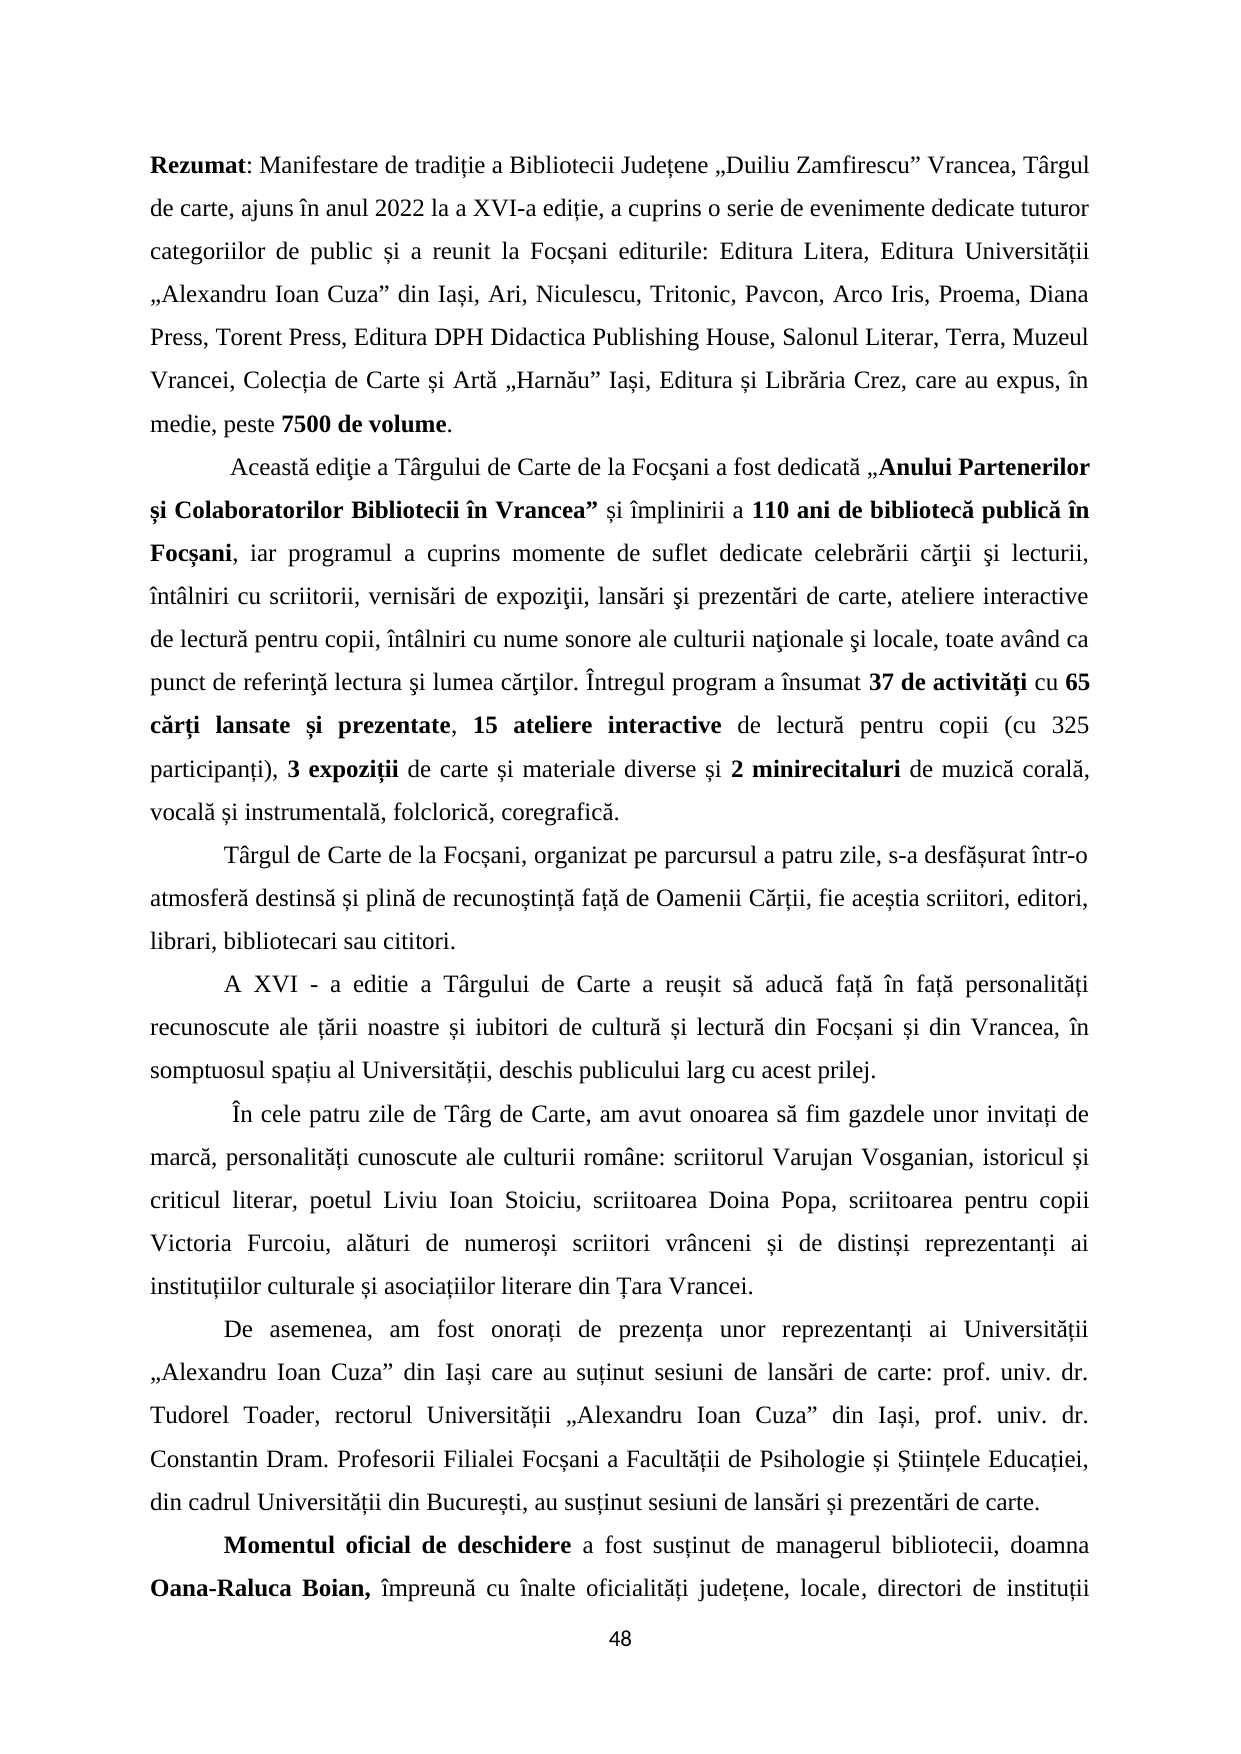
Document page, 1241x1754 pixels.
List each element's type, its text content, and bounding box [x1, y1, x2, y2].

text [150, 1530, 1090, 1602]
text Rezumat: Manifestare de tradiție a Bibliotecii Județene „Duiliu Zamfirescu” Vrancea, Târgul de carte, ajuns în anul 2022 la a XVI-a ediție, a cuprins o serie de evenimente dedicate tuturor categoriilor de public și a reunit la Focșani editurile: Editura Litera, Editura Universității „Alexandru Ioan Cuza” din Iași, Ari, Niculescu, Tritonic, Pavcon, Arco Iris, Proema, Diana Press, Torent Press, Editura DPH Didactica Publishing House, Salonul Literar, Terra, Muzeul Vrancei, Colecția de Carte și Artă „Harnău” Iași, Editura și Librăria Crez, care au expus, în medie, peste 7500 de volume. [150, 150, 1090, 437]
text Această ediţie a Târgului de Carte de la Focşani a fost dedicată „Anului Partenerilor și Colaboratorilor Bibliotecii în Vrancea” și împlinirii a 110 ani de bibliotecă publică în Focșani, iar programul a cuprins momente de suflet dedicate celebrării cărţii şi lecturii, întâlniri cu scriitorii, vernisări de expoziţii, lansări şi prezentări de carte, ateliere interactive de lectură pentru copii, întâlniri cu nume sonore ale culturii naţionale şi locale, toate având ca punct de referinţă lectura şi lumea cărţilor. Întregul program a însumat 37 de activități cu 65 cărți lansate și prezentate, 15 ateliere interactive de lectură pentru copii (cu 325 participanți), 3 expoziții de carte și materiale diverse și 2 minirecitaluri de muzică corală, vocală și instrumentală, folclorică, coregrafică. [150, 452, 1090, 826]
text A XVI - a editie a Târgului de Carte a reușit să aducă față în față personalități recunoscute ale țării noastre și iubitori de cultură și lectură din Focșani și din Vrancea, în somptuosul spațiu al Universității, deschis publicului larg cu acest prilej. [150, 969, 1090, 1084]
text De asemenea, am fost onorați de prezența unor reprezentanți ai Universității „Alexandru Ioan Cuza” din Iași care au suținut sesiuni de lansări de carte: prof. univ. dr. Tudorel Toader, rectorul Universității „Alexandru Ioan Cuza” din Iași, prof. univ. dr. Constantin Dram. Profesorii Filialei Focșani a Facultății de Psihologie și Științele Educației, din cadrul Universității din București, au susținut sesiuni de lansări și prezentări de carte. [150, 1314, 1090, 1516]
text Târgul de Carte de la Focșani, organizat pe parcursul a patru zile, s-a desfășurat într-o atmosferă destinsă și plină de recunoștință față de Oamenii Cărții, fie aceștia scriitori, editori, librari, bibliotecari sau cititori. [150, 840, 1090, 955]
text În cele patru zile de Târg de Carte, am avut onoarea să fim gazdele unor invitați de marcă, personalități cunoscute ale culturii române: scriitorul Varujan Vosganian, istoricul și criticul literar, poetul Liviu Ioan Stoiciu, scriitoarea Doina Popa, scriitoarea pentru copii Victoria Furcoiu, alături de numeroși scriitori vrânceni și de distinși reprezentanți ai instituțiilor culturale și asociațiilor literare din Țara Vrancei. [150, 1099, 1090, 1300]
